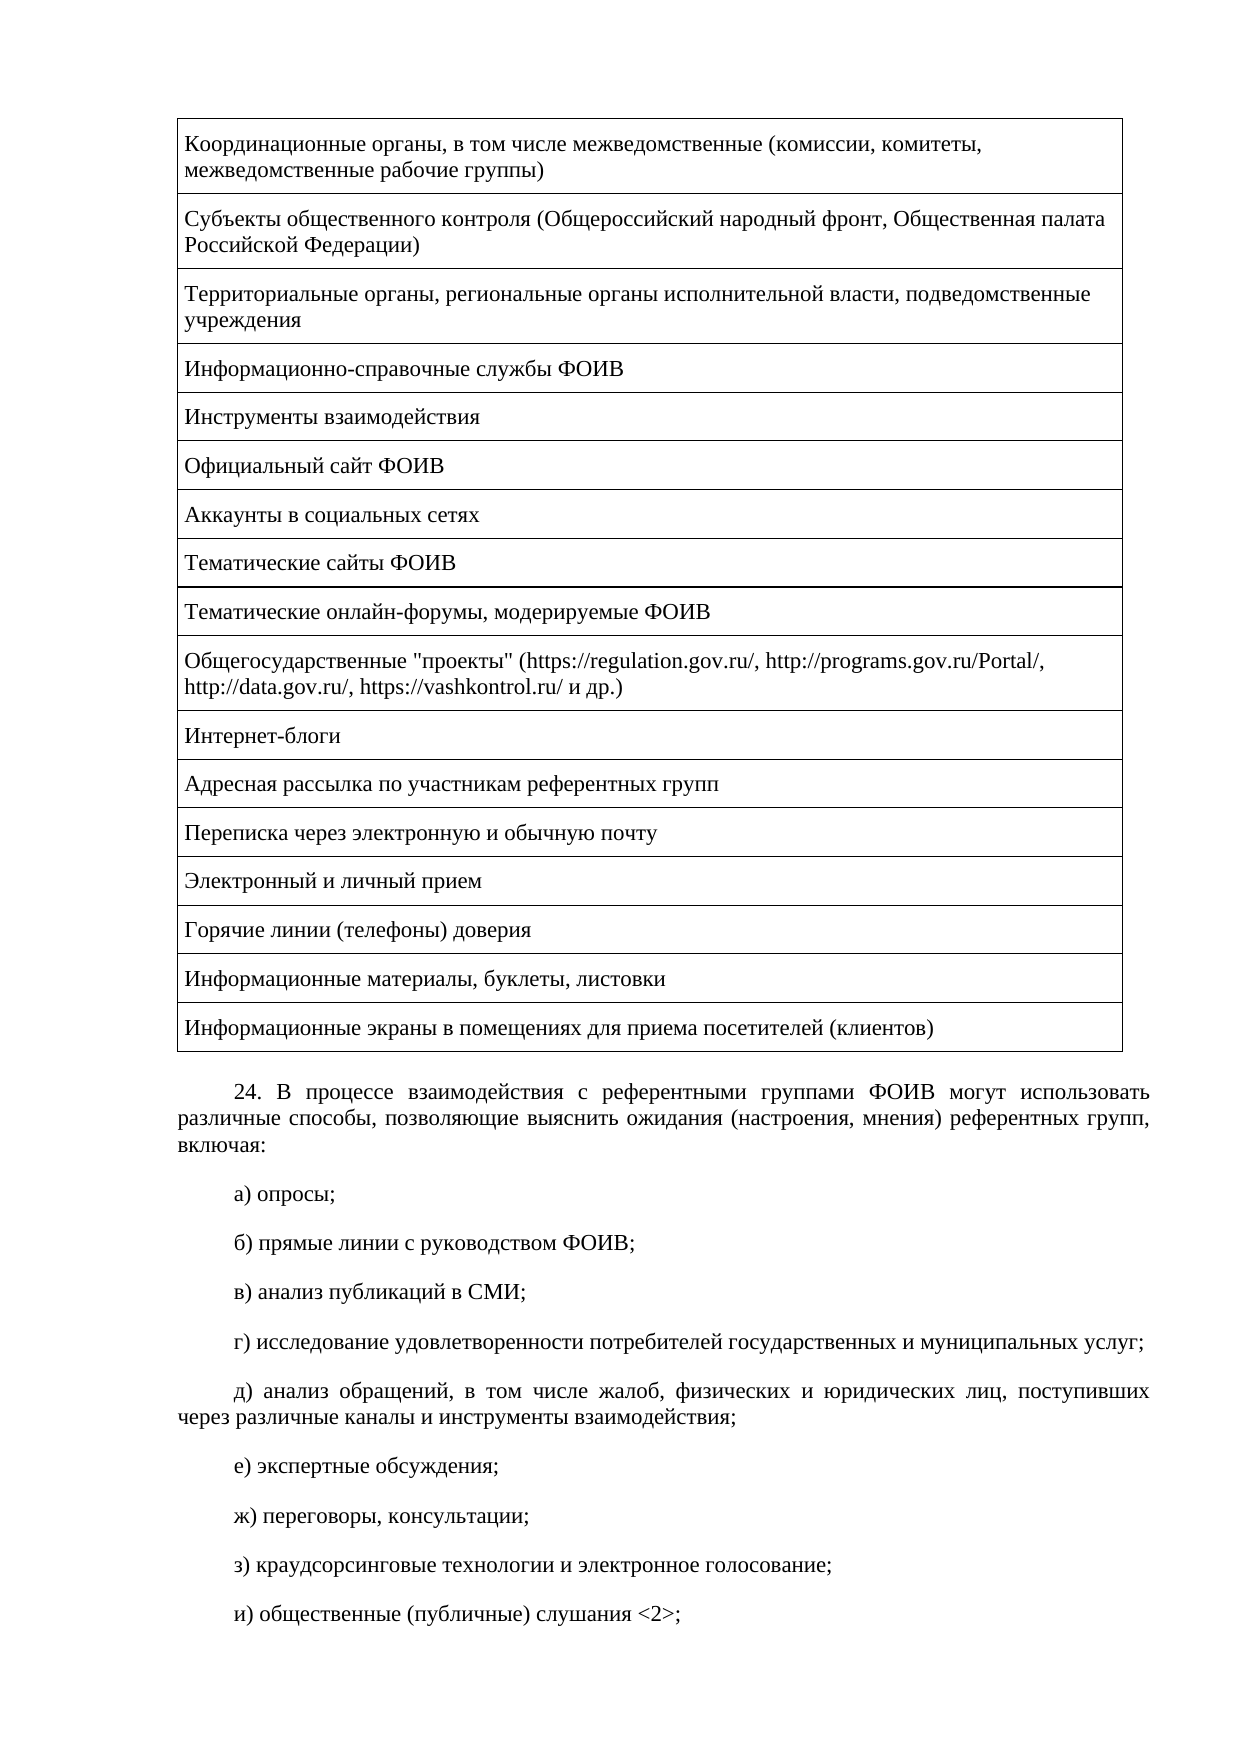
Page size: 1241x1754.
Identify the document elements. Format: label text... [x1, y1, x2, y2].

text г) исследование удовлетворенности потребителей государственных и муниципальных услуг; [177, 1328, 1152, 1354]
table_cell Информационные материалы, буклеты, листовки [178, 954, 1122, 1002]
table_cell Интернет-блоги [178, 711, 1122, 759]
text а) опросы; [177, 1180, 1152, 1206]
table_cell Переписка через электронную и обычную почту [178, 808, 1122, 856]
table_cell Информационно-справочные службы ФОИВ [178, 344, 1122, 392]
table_cell Координационные органы, в том числе межведомственные (комиссии, комитеты, межведомственные рабочие группы) [178, 119, 1122, 193]
text в) анализ публикаций в СМИ; [177, 1278, 1152, 1305]
text б) прямые линии с руководством ФОИВ; [177, 1229, 1152, 1256]
table_cell Горячие линии (телефоны) доверия [178, 906, 1122, 953]
table_cell Информационные экраны в помещениях для приема посетителей (клиентов) [178, 1003, 1122, 1051]
table_cell Территориальные органы, региональные органы исполнительной власти, подведомственные учреждения [178, 269, 1122, 343]
text и) общественные (публичные) слушания <2>; [177, 1600, 1152, 1627]
table_cell Официальный сайт ФОИВ [178, 441, 1122, 489]
text 24. В процессе взаимодействия с референтными группами ФОИВ могут использовать различные способы, позволяющие выяснить ожидания (настроения, мнения) референтных групп, включая: [177, 1078, 1152, 1157]
text д) анализ обращений, в том числе жалоб, физических и юридических лиц, поступивших через различные каналы и инструменты взаимодействия; [177, 1377, 1152, 1430]
text е) экспертные обсуждения; [177, 1453, 1152, 1479]
table_cell Адресная рассылка по участникам референтных групп [178, 760, 1122, 807]
table_cell Тематические онлайн-форумы, модерируемые ФОИВ [178, 588, 1122, 635]
table_cell Инструменты взаимодействия [178, 393, 1122, 440]
text ж) переговоры, консультации; [177, 1502, 1152, 1528]
table_cell Аккаунты в социальных сетях [178, 490, 1122, 538]
text з) краудсорсинговые технологии и электронное голосование; [177, 1551, 1152, 1577]
table_cell Электронный и личный прием [178, 857, 1122, 904]
table_cell Субъекты общественного контроля (Общероссийский народный фронт, Общественная палата Российской Федерации) [178, 194, 1122, 268]
table_cell Общегосударственные "проекты" (https://regulation.gov.ru/, http://programs.gov.ru/Portal/, http://data.gov.ru/, https://vashkontrol.ru/ и др.) [178, 636, 1122, 710]
table_cell Тематические сайты ФОИВ [178, 539, 1122, 586]
